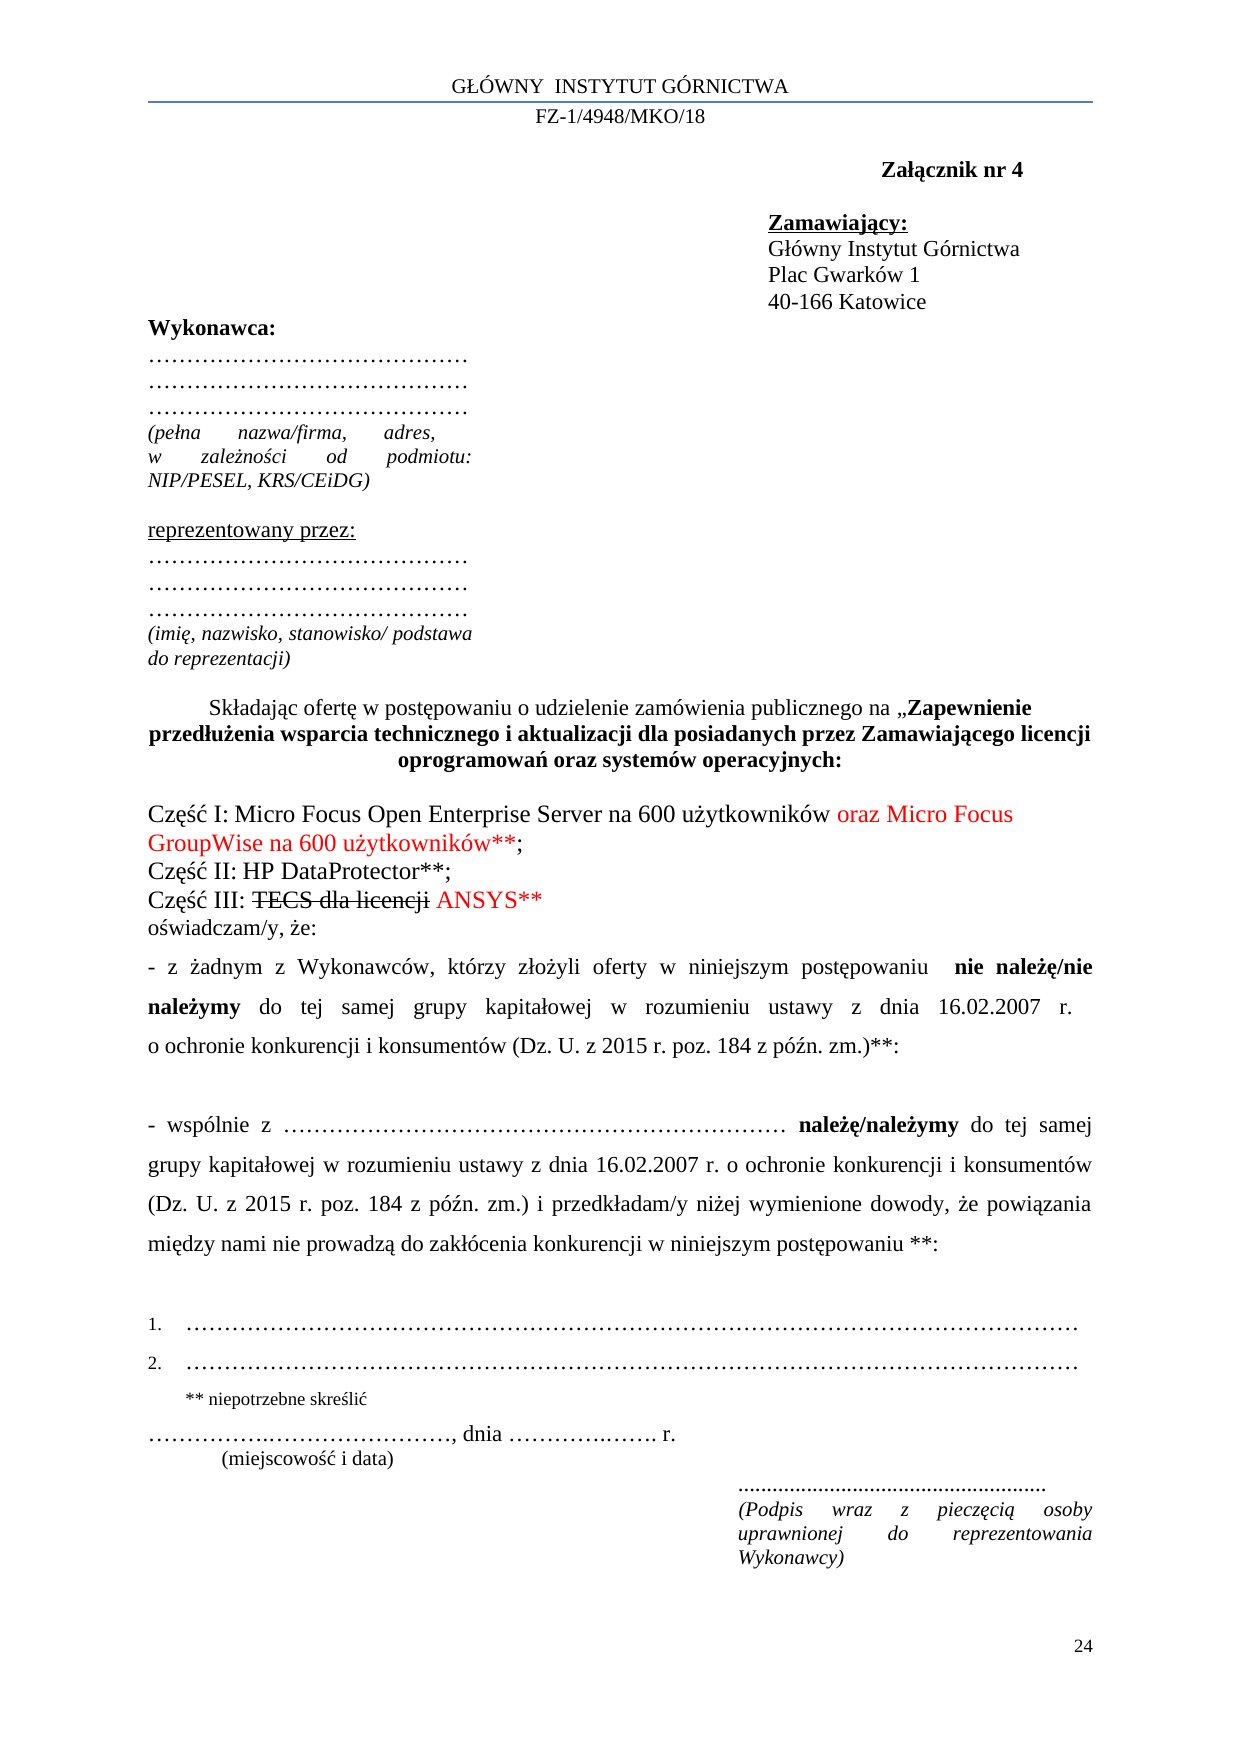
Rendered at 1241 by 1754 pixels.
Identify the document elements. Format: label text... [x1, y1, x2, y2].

text (Podpis wraz z pieczęcią osoby uprawnionej do reprezentowania Wykonawcy) [738, 1497, 1093, 1569]
text ……………………………………………………………………………………………………………… [148, 341, 472, 420]
text Część I: Micro Focus Open Enterprise Server na 600 użytkowników oraz Micro Focus GroupWise na 600 użytkowników**; [148, 799, 1093, 856]
text ……………………………………………………………………………………………………………… [148, 542, 472, 621]
text oświadczam/y, że: [148, 914, 1093, 940]
text (pełna nazwa/firma, adres, w zależności od podmiotu: NIP/PESEL, KRS/CEiDG) [148, 420, 472, 492]
text (miejscowość i data) [148, 1446, 1093, 1470]
list ……………………………………………………………………………………………………… [148, 1348, 1093, 1374]
text 40-166 Katowice [694, 288, 1093, 314]
text …………….……………………, dnia ………….……. r. [148, 1420, 1093, 1446]
text (imię, nazwisko, stanowisko/ podstawa do reprezentacji) [148, 621, 472, 669]
text Plac Gwarków 1 [768, 262, 1093, 288]
text ...................................................... [148, 1470, 1093, 1497]
text - z żadnym z Wykonawców, którzy złożyli oferty w niniejszym postępowaniu nie należę/nie należymy do tej samej grupy kapitałowej w rozumieniu ustawy z dnia 16.02.2007 r. o ochronie konkurencji i konsumentów (Dz. U. z 2015 r. poz. 184 z późn. zm.)**: [148, 953, 1093, 1059]
list ……………………………………………………………………………………………………… [148, 1309, 1093, 1335]
text Składając ofertę w postępowaniu o udzielenie zamówienia publicznego na „Zapewnienie przedłużenia wsparcia technicznego i aktualizacji dla posiadanych przez Zamawiającego licencji oprogramowań oraz systemów operacyjnych: [148, 693, 1093, 773]
text reprezentowany przez: [148, 516, 1093, 542]
text Część II: HP DataProtector**; [148, 856, 1093, 885]
text Główny Instytut Górnictwa [768, 235, 1093, 262]
text Zamawiający: [694, 209, 1093, 235]
text Wykonawca: [148, 314, 1093, 341]
text - wspólnie z ………………………………………………………… należę/należymy do tej samej grupy kapitałowej w rozumieniu ustawy z dnia 16.02.2007 r. o ochronie konkurencji i konsumentów (Dz. U. z 2015 r. poz. 184 z późn. zm.) i przedkładam/y niżej wymienione dowody, że powiązania między nami nie prowadzą do zakłócenia konkurencji w niniejszym postępowaniu **: [148, 1111, 1093, 1256]
text Część III: TECS dla licencji ANSYS** [148, 885, 1093, 914]
text Załącznik nr 4 [738, 156, 1093, 182]
text ** niepotrzebne skreślić [185, 1388, 1093, 1409]
